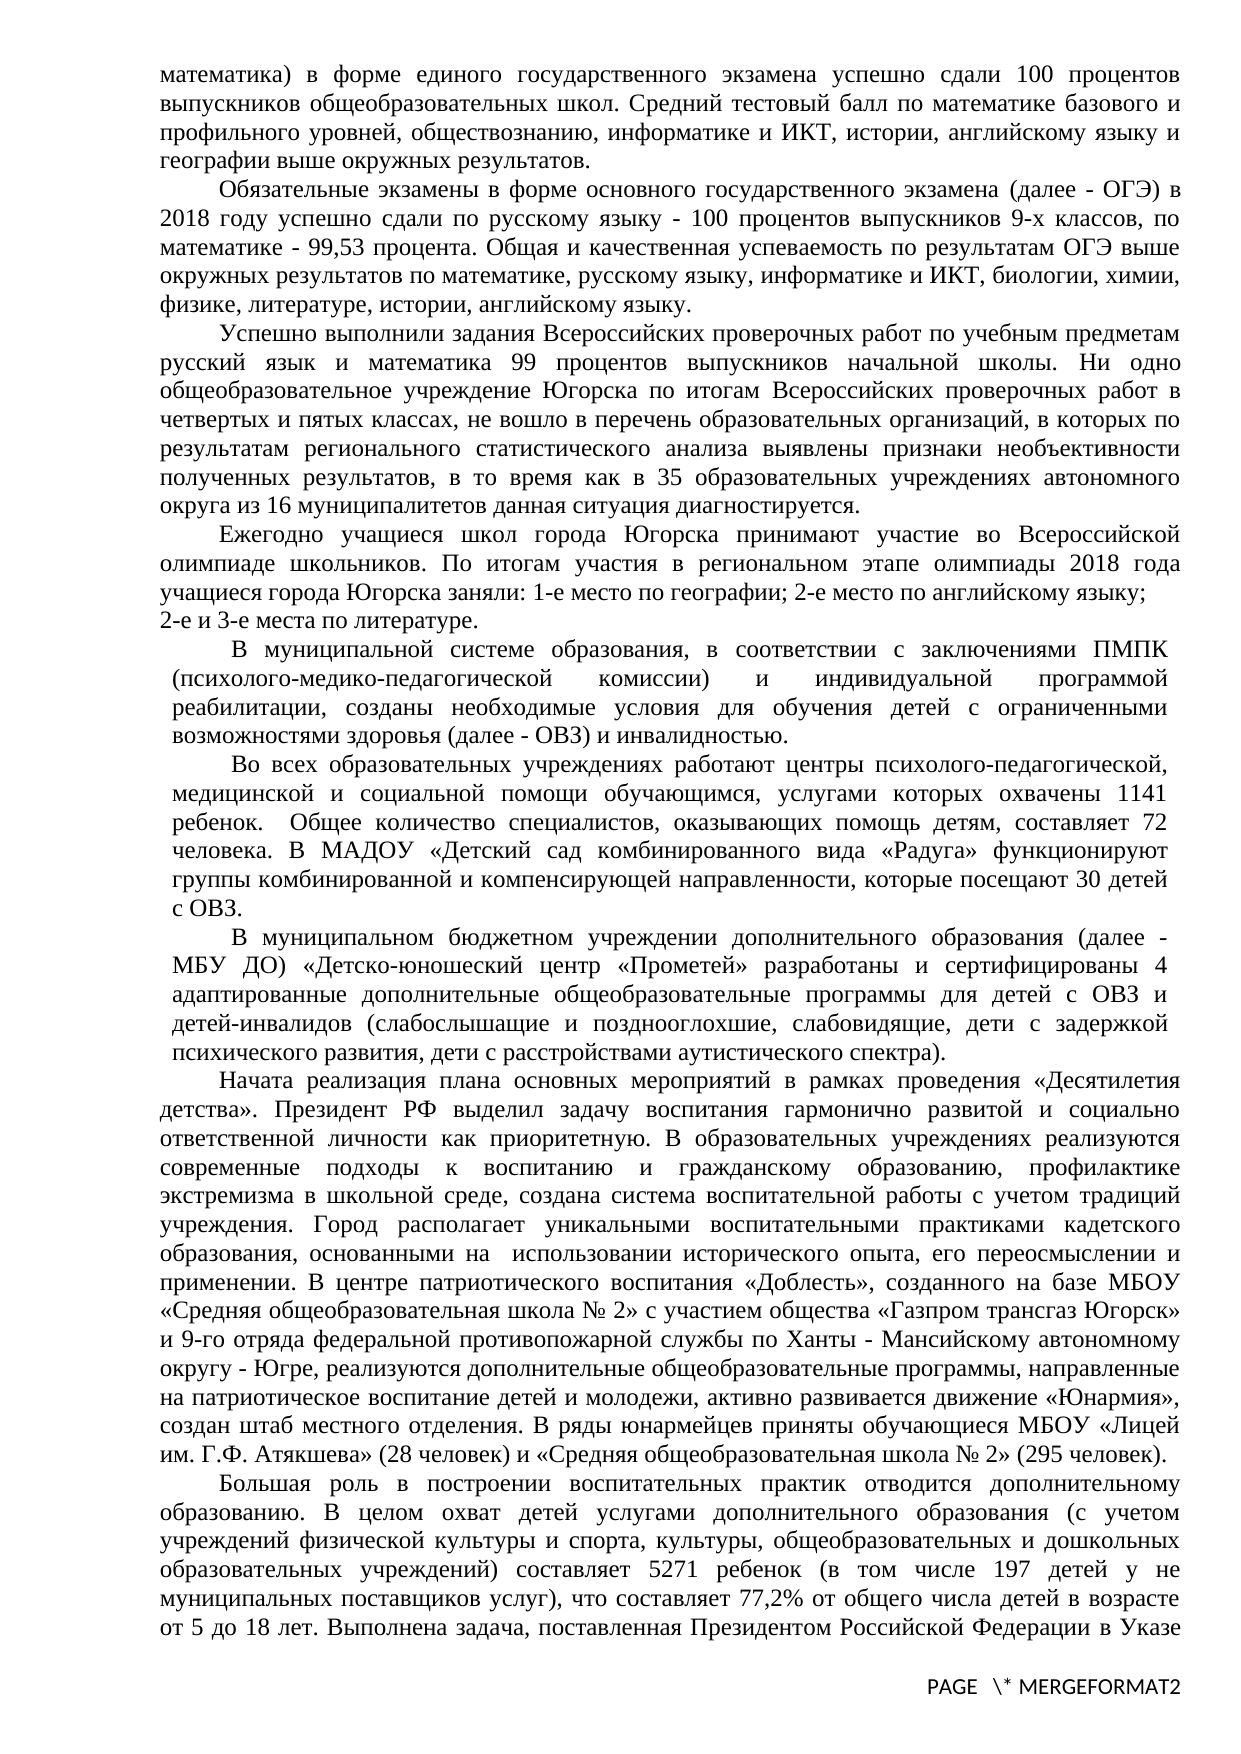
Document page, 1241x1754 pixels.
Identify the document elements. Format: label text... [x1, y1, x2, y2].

text Обязательные экзамены в форме основного государственного экзамена (далее - ОГЭ) в 2018 году успешно сдали по русскому языку - 100 процентов выпускников 9-х классов, по математике - 99,53 процента. Общая и качественная успеваемость по результатам ОГЭ выше окружных результатов по математике, русскому языку, информатике и ИКТ, биологии, химии, физике, литературе, истории, английскому языку. [159, 174, 1181, 318]
text Успешно выполнили задания Всероссийских проверочных работ по учебным предметам русский язык и математика 99 процентов выпускников начальной школы. Ни одно общеобразовательное учреждение Югорска по итогам Всероссийских проверочных работ в четвертых и пятых классах, не вошло в перечень образовательных организаций, в которых по результатам регионального статистического анализа выявлены признаки необъективности полученных результатов, в то время как в 35 образовательных учреждениях автономного округа из 16 муниципалитетов данная ситуация диагностируется. [159, 318, 1181, 519]
text Начата реализация плана основных мероприятий в рамках проведения «Десятилетия детства». Президент РФ выделил задачу воспитания гармонично развитой и социально ответственной личности как приоритетную. В образовательных учреждениях реализуются современные подходы к воспитанию и гражданскому образованию, профилактике экстремизма в школьной среде, создана система воспитательной работы с учетом традиций учреждения. Город располагает уникальными воспитательными практиками кадетского образования, основанными на использовании исторического опыта, его переосмыслении и применении. В центре патриотического воспитания «Доблесть», созданного на базе МБОУ «Средняя общеобразовательная школа № 2» с участием общества «Газпром трансгаз Югорск» и 9-го отряда федеральной противопожарной службы по Ханты - Мансийскому автономному округу - Югре, реализуются дополнительные общеобразовательные программы, направленные на патриотическое воспитание детей и молодежи, активно развивается движение «Юнармия», создан штаб местного отделения. В ряды юнармейцев приняты обучающиеся МБОУ «Лицей им. Г.Ф. Атякшева» (28 человек) и «Средняя общеобразовательная школа № 2» (295 человек). [159, 1065, 1181, 1468]
text Ежегодно учащиеся школ города Югорска принимают участие во Всероссийской олимпиаде школьников. По итогам участия в региональном этапе олимпиады 2018 года учащиеся города Югорска заняли: 1-е место по географии; 2-е место по английскому языку; [159, 519, 1181, 605]
text 2-е и 3-е места по литературе. [159, 605, 1181, 634]
text Во всех образовательных учреждениях работают центры психолого-педагогической, медицинской и социальной помощи обучающимся, услугами которых охвачены 1141 ребенок. Общее количество специалистов, оказывающих помощь детям, составляет 72 человека. В МАДОУ «Детский сад комбинированного вида «Радуга» функционируют группы комбинированной и компенсирующей направленности, которые посещают 30 детей с ОВЗ. [172, 749, 1168, 922]
text В муниципальной системе образования, в соответствии с заключениями ПМПК (психолого-медико-педагогической комиссии) и индивидуальной программой реабилитации, созданы необходимые условия для обучения детей с ограниченными возможностями здоровья (далее - ОВЗ) и инвалидностью. [172, 634, 1168, 749]
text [159, 1468, 1181, 1640]
text В муниципальном бюджетном учреждении дополнительного образования (далее - МБУ ДО) «Детско-юношеский центр «Прометей» разработаны и сертифицированы 4 адаптированные дополнительные общеобразовательные программы для детей с ОВЗ и детей-инвалидов (слабослышащие и позднооглохшие, слабовидящие, дети с задержкой психического развития, дети с расстройствами аутистического спектра). [172, 922, 1168, 1065]
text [159, 59, 1181, 174]
